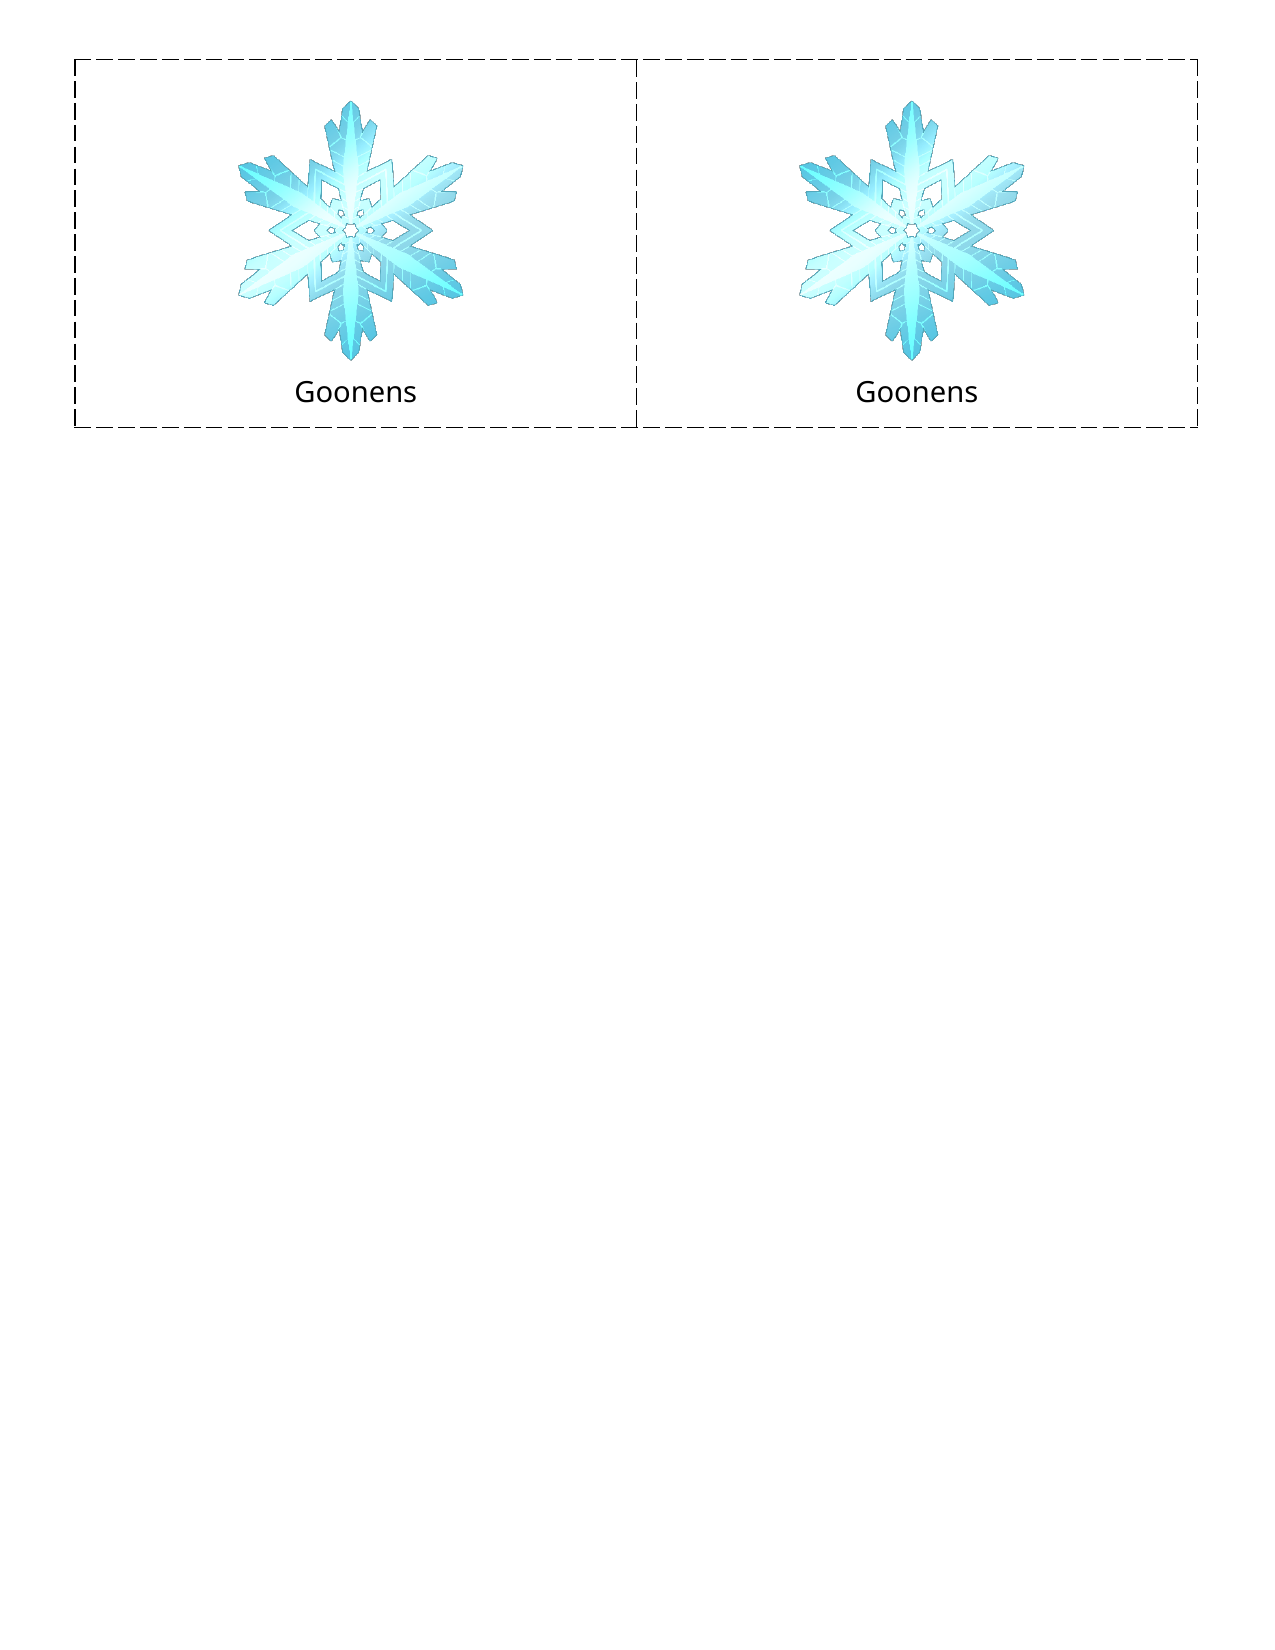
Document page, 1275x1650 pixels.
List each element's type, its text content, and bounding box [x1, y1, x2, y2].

table_cell Goonens [75, 59, 636, 427]
picture [195, 76, 516, 372]
picture [756, 76, 1077, 372]
table_cell Goonens [636, 59, 1197, 427]
